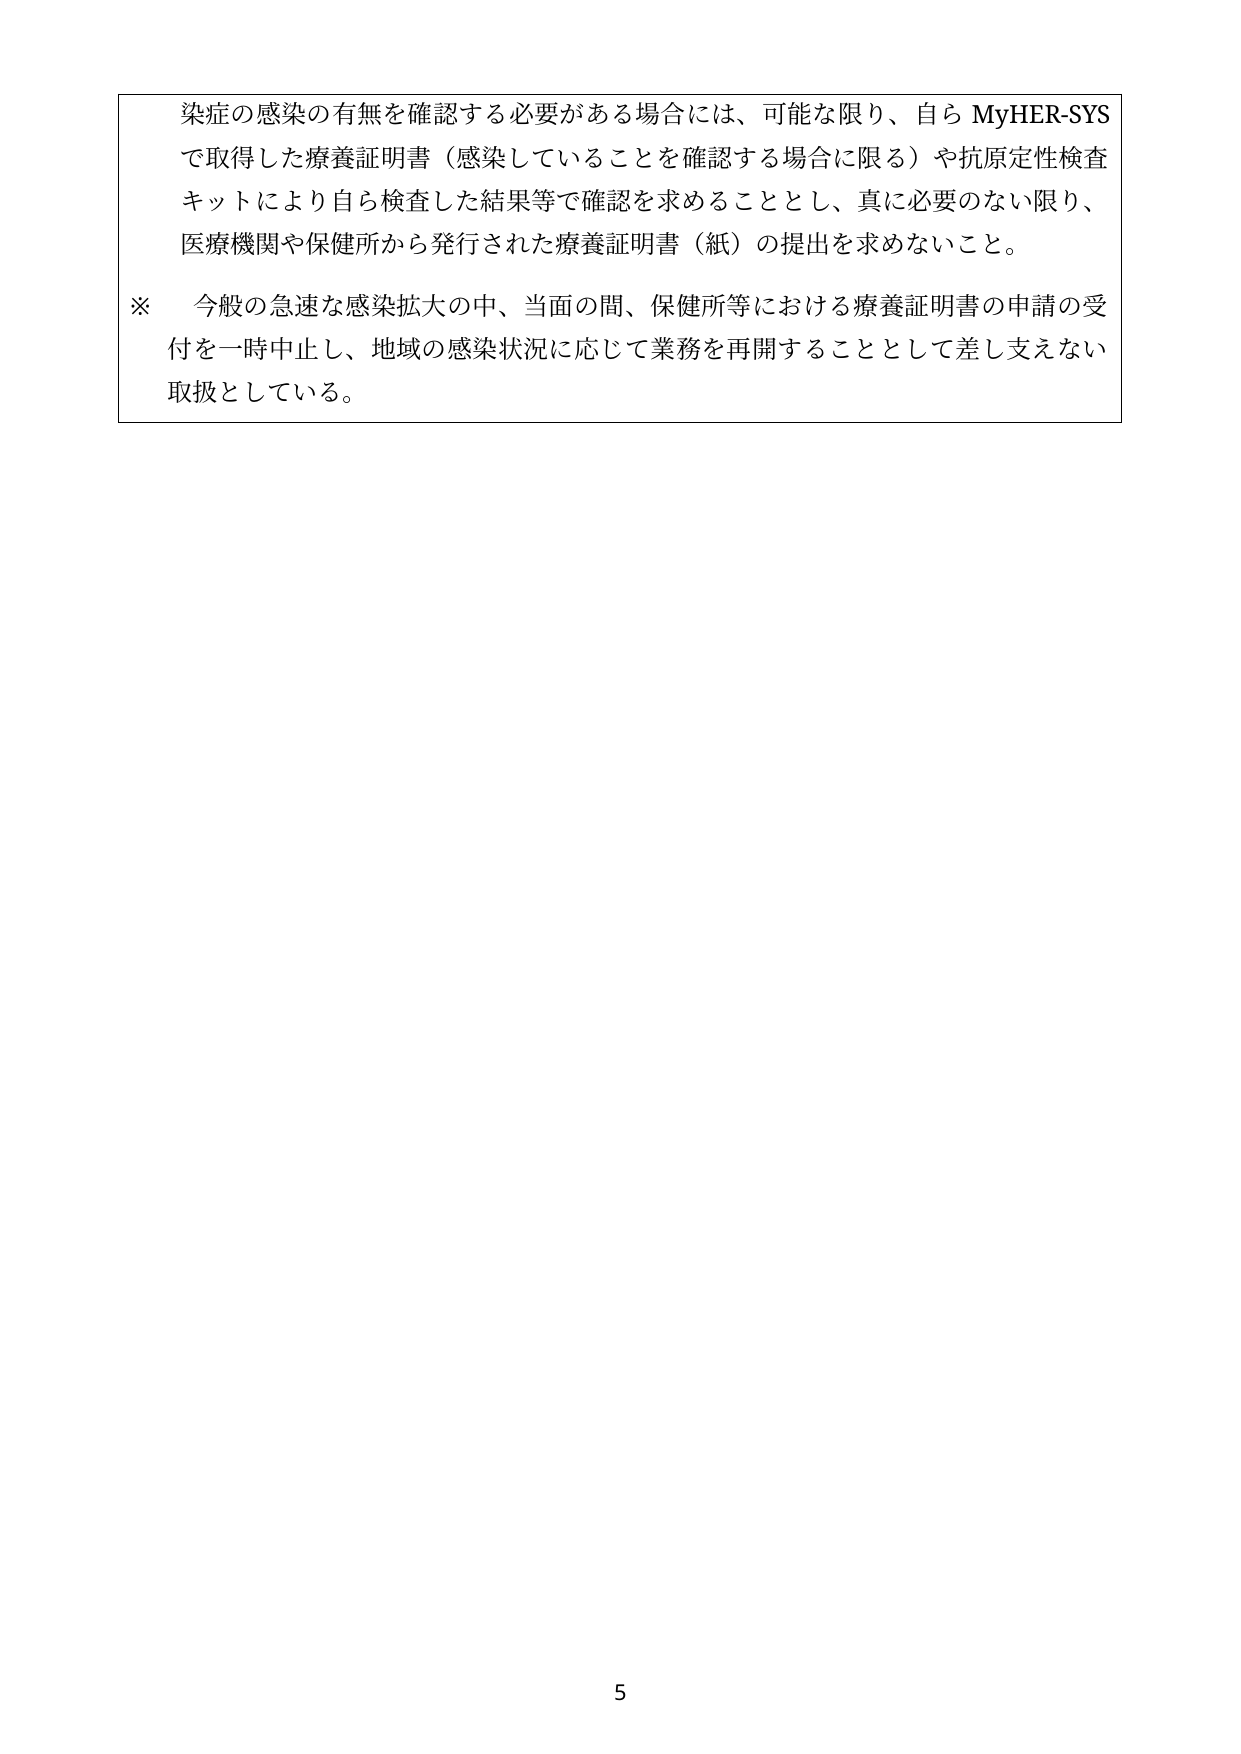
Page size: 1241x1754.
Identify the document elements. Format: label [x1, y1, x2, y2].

table_header [119, 95, 1121, 422]
